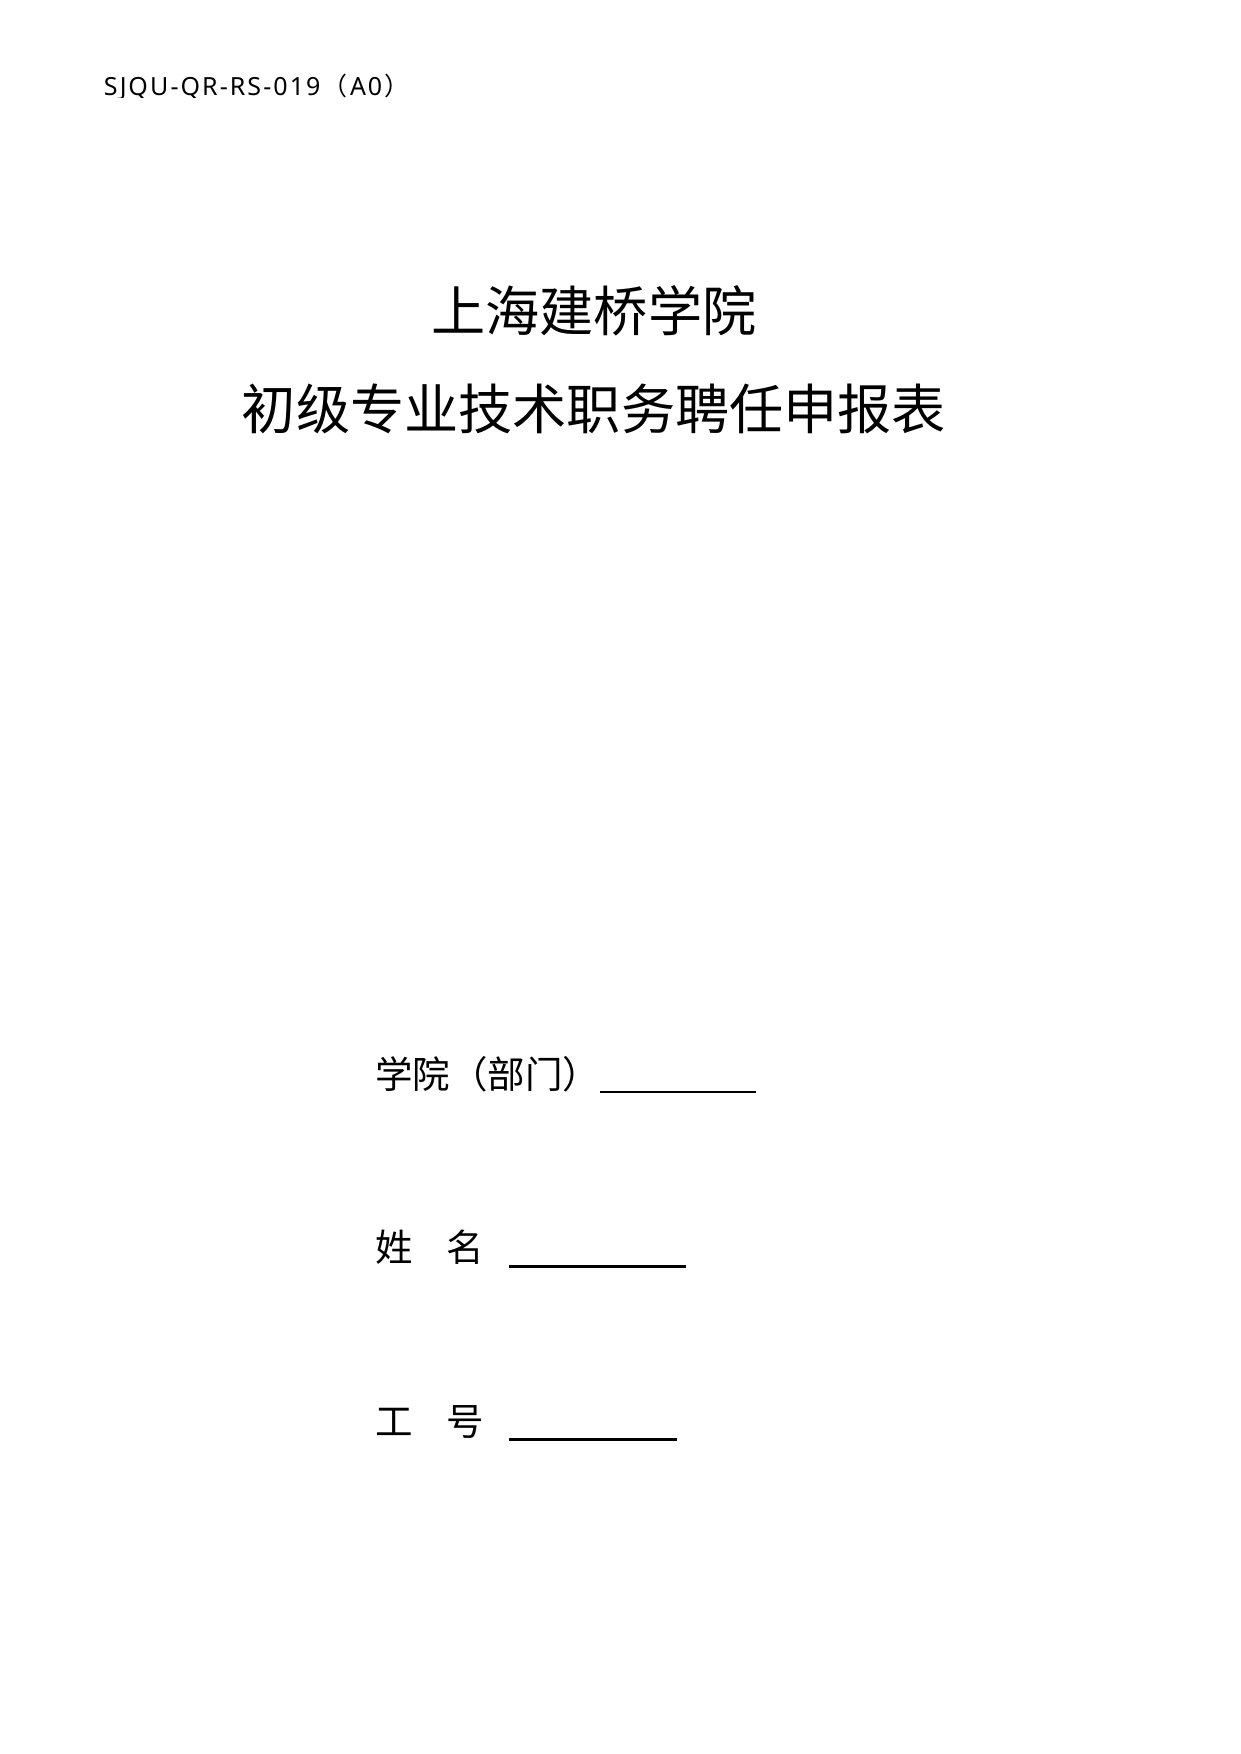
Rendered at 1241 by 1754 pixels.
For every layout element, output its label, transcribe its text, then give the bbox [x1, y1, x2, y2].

text 工 号 [187, 1387, 1053, 1452]
text 上海建桥学院 [187, 259, 1053, 357]
text 姓 名 [187, 1213, 1053, 1278]
text 初级专业技术职务聘任申报表 [187, 357, 1053, 454]
text 学院（部门） [187, 1039, 1053, 1104]
